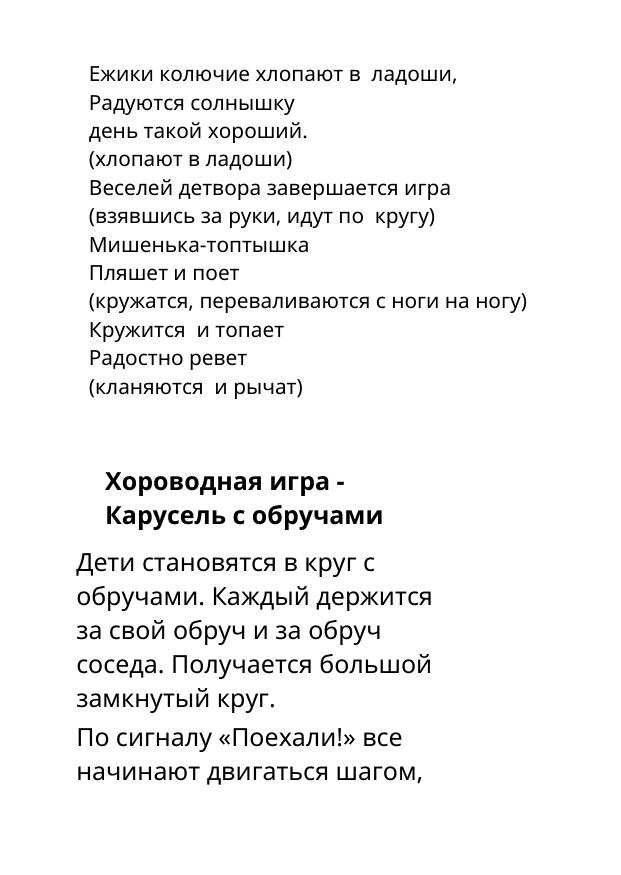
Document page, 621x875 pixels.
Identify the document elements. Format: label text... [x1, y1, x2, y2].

text Мишенька-топтышка [89, 230, 531, 258]
text Радуются солнышку [89, 88, 531, 116]
text (кружатся, переваливаются с ноги на ногу) [89, 287, 531, 315]
text Кружится и топает [89, 315, 531, 343]
text Ежики колючие хлопают в ладоши, [89, 59, 531, 88]
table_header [74, 538, 443, 789]
text Веселей детвора завершается игра [89, 173, 531, 201]
text день такой хороший. [89, 116, 531, 144]
text (кланяются и рычат) [89, 372, 531, 400]
text (хлопают в ладоши) [89, 144, 531, 173]
text Пляшет и поет [89, 258, 531, 287]
text Радостно ревет [89, 343, 531, 372]
text (взявшись за руки, идут по кругу) [89, 201, 531, 230]
table_header Хороводная игра - Карусель с обручами [104, 457, 472, 538]
